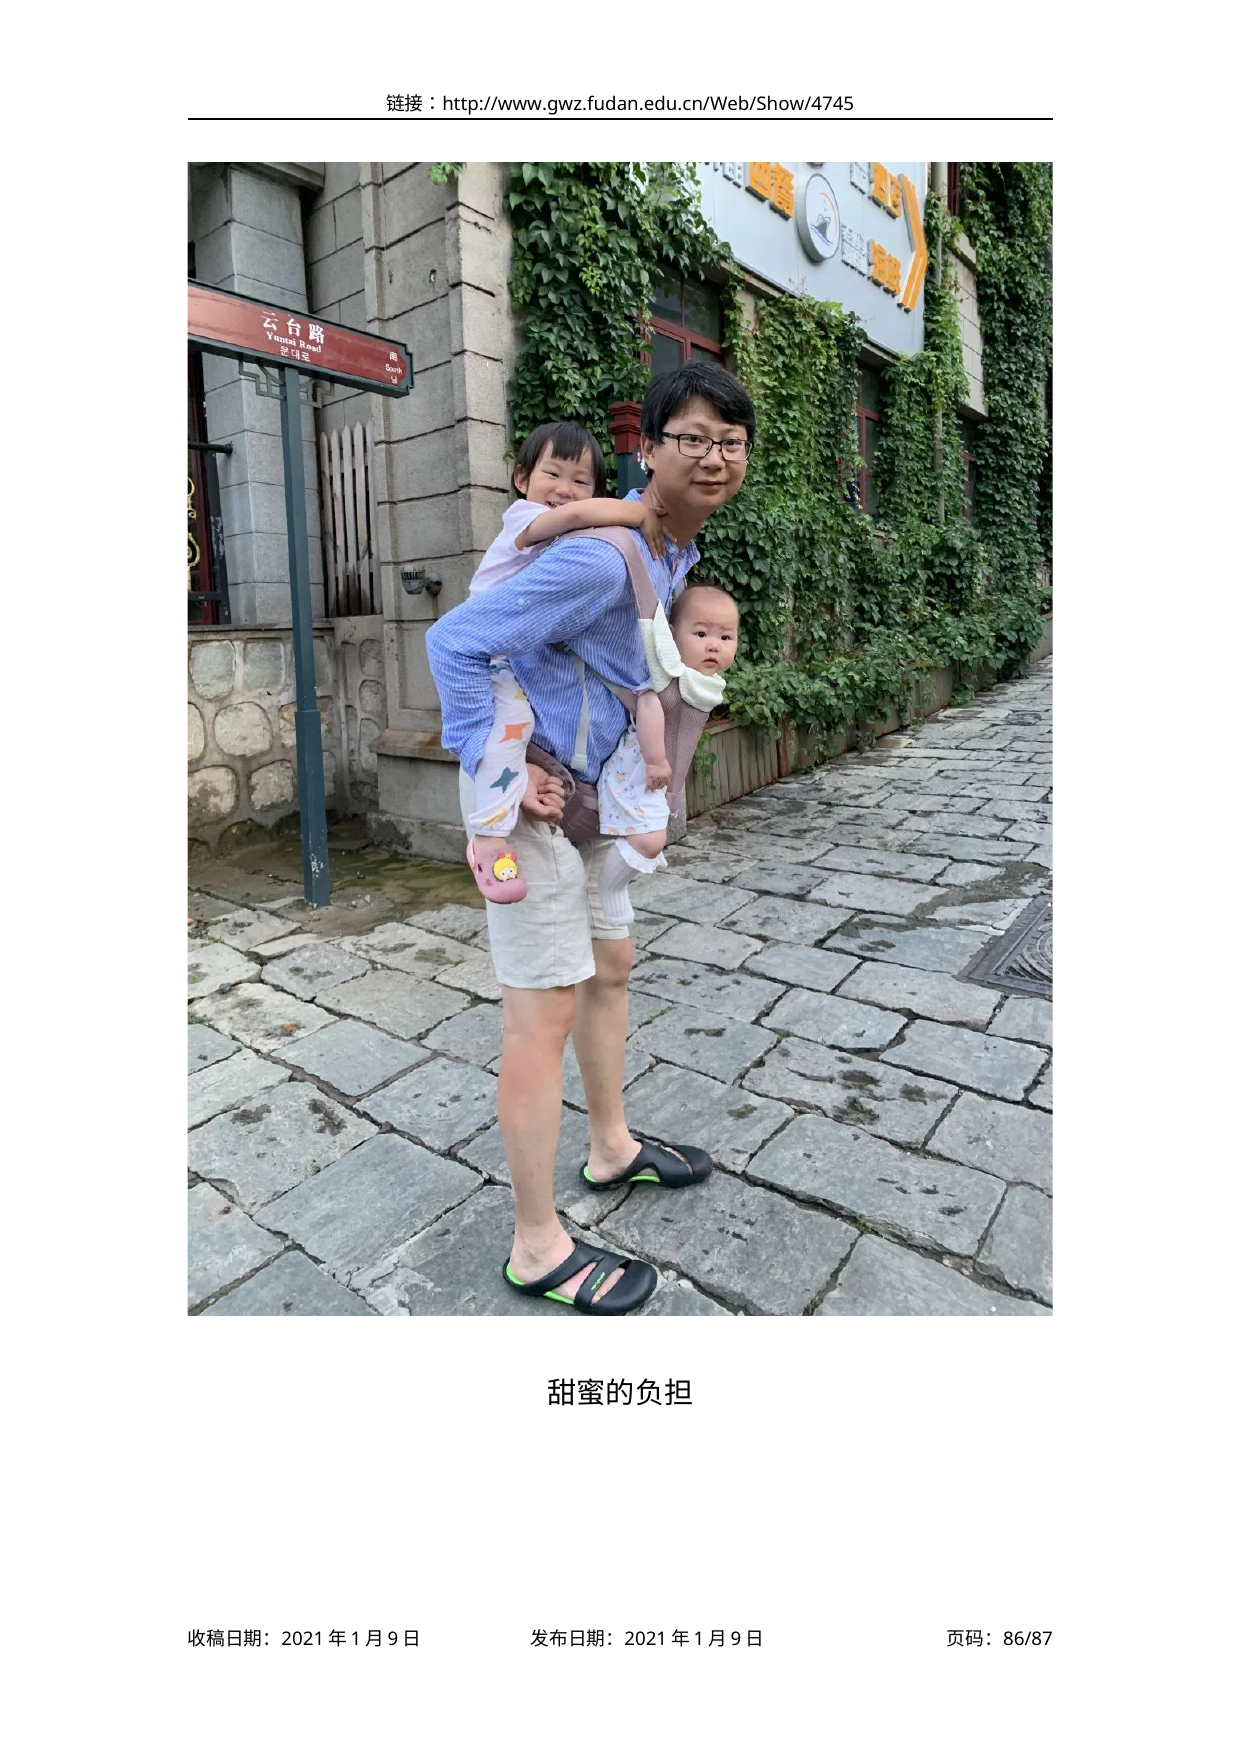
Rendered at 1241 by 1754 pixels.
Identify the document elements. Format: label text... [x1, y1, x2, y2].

text 甜蜜的负担 [187, 1359, 1053, 1424]
picture [187, 162, 1053, 1316]
